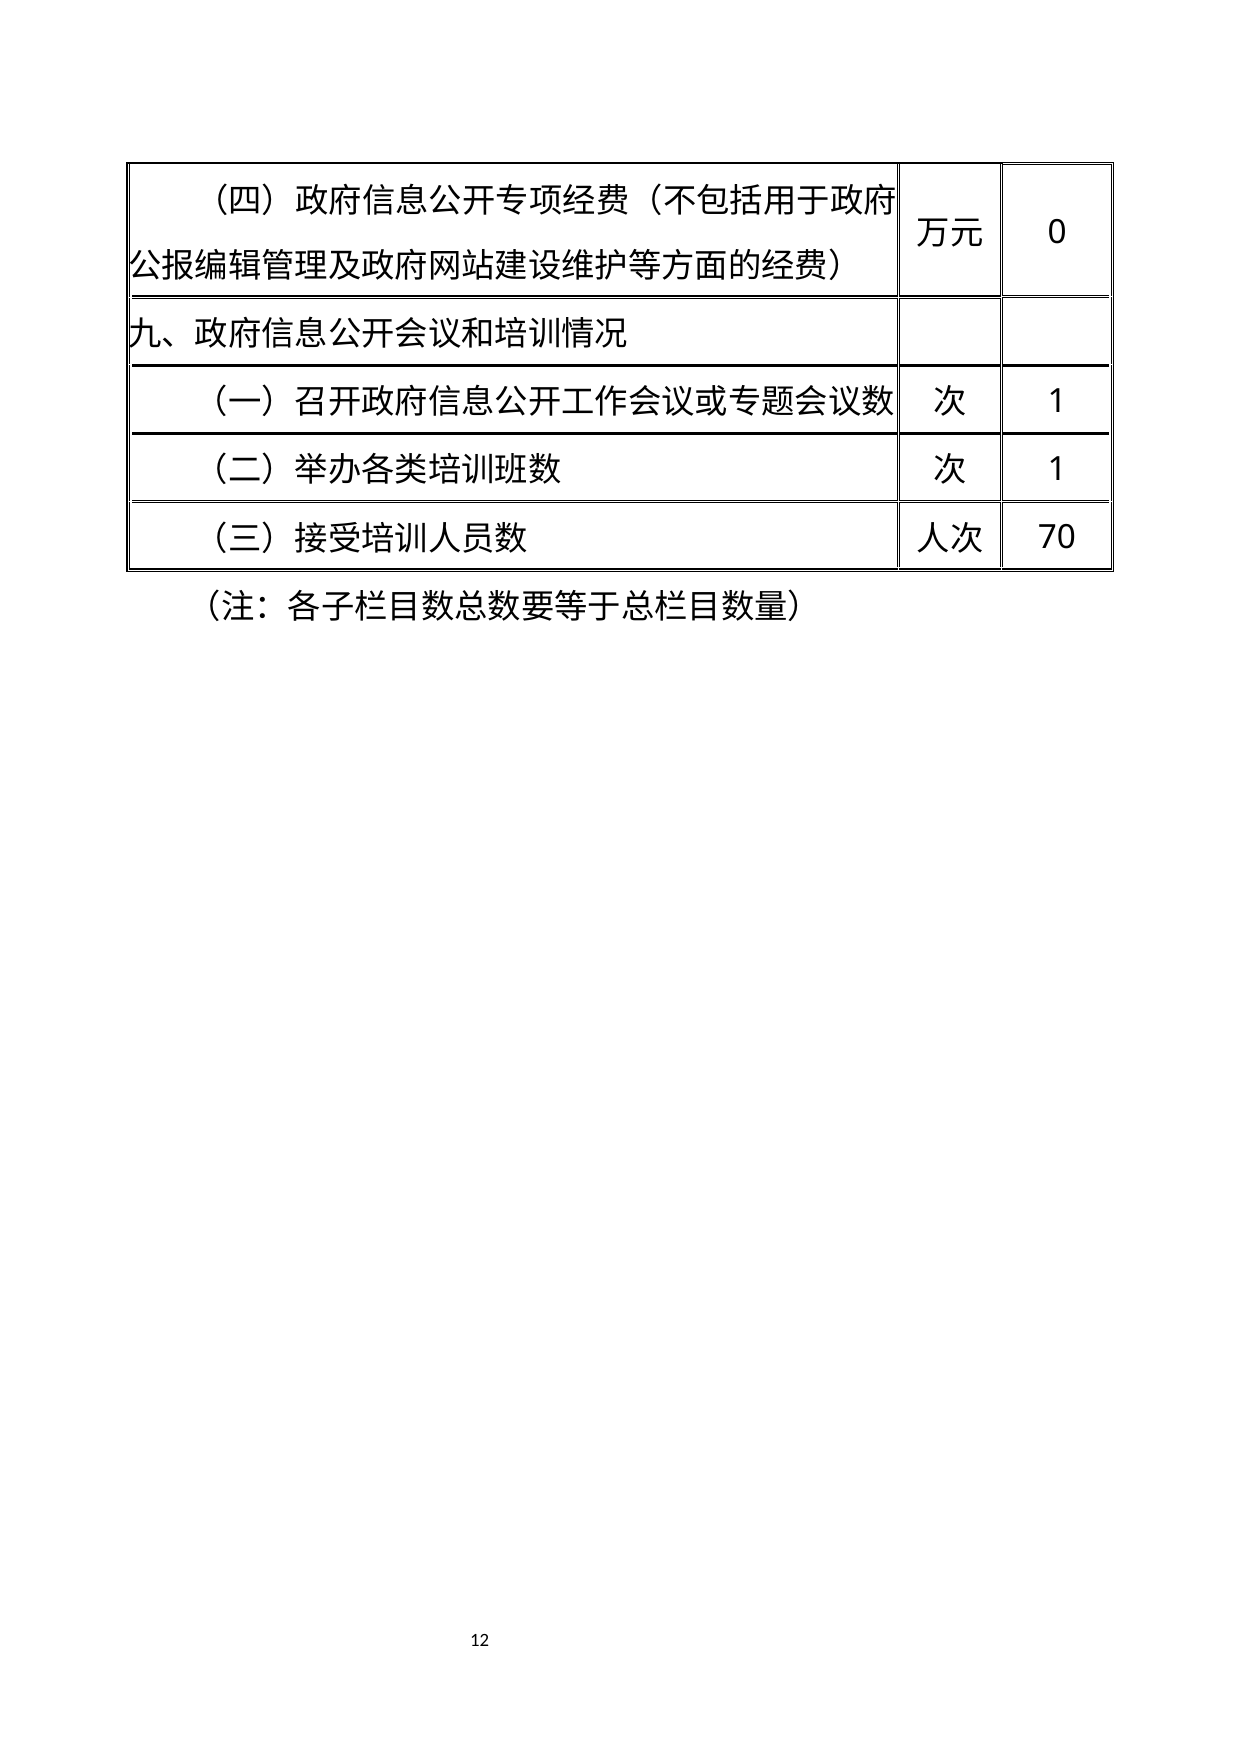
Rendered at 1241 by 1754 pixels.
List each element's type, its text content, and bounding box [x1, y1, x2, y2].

table_cell 70 [1001, 500, 1111, 568]
text （注：各子栏目数总数要等于总栏目数量） [187, 572, 1053, 636]
table_cell 次 [900, 435, 1000, 500]
table_cell [1003, 295, 1111, 363]
table_cell （二）举办各类培训班数 [130, 432, 897, 500]
table_cell 1 [1003, 432, 1111, 500]
table_cell （三）接受培训人员数 [130, 500, 898, 568]
table_cell 人次 [898, 503, 1001, 568]
table_cell 次 [900, 367, 1000, 432]
table_cell （一）召开政府信息公开工作会议或专题会议数 [128, 364, 897, 432]
table_cell 1 [1003, 364, 1112, 432]
table_cell [900, 299, 1000, 363]
table_cell （四）政府信息公开专项经费（不包括用于政府公报编辑管理及政府网站建设维护等方面的经费） [130, 164, 897, 295]
table_cell 万元 [900, 164, 1000, 295]
table_cell 0 [1003, 165, 1111, 295]
table_cell 九、政府信息公开会议和培训情况 [130, 295, 897, 363]
